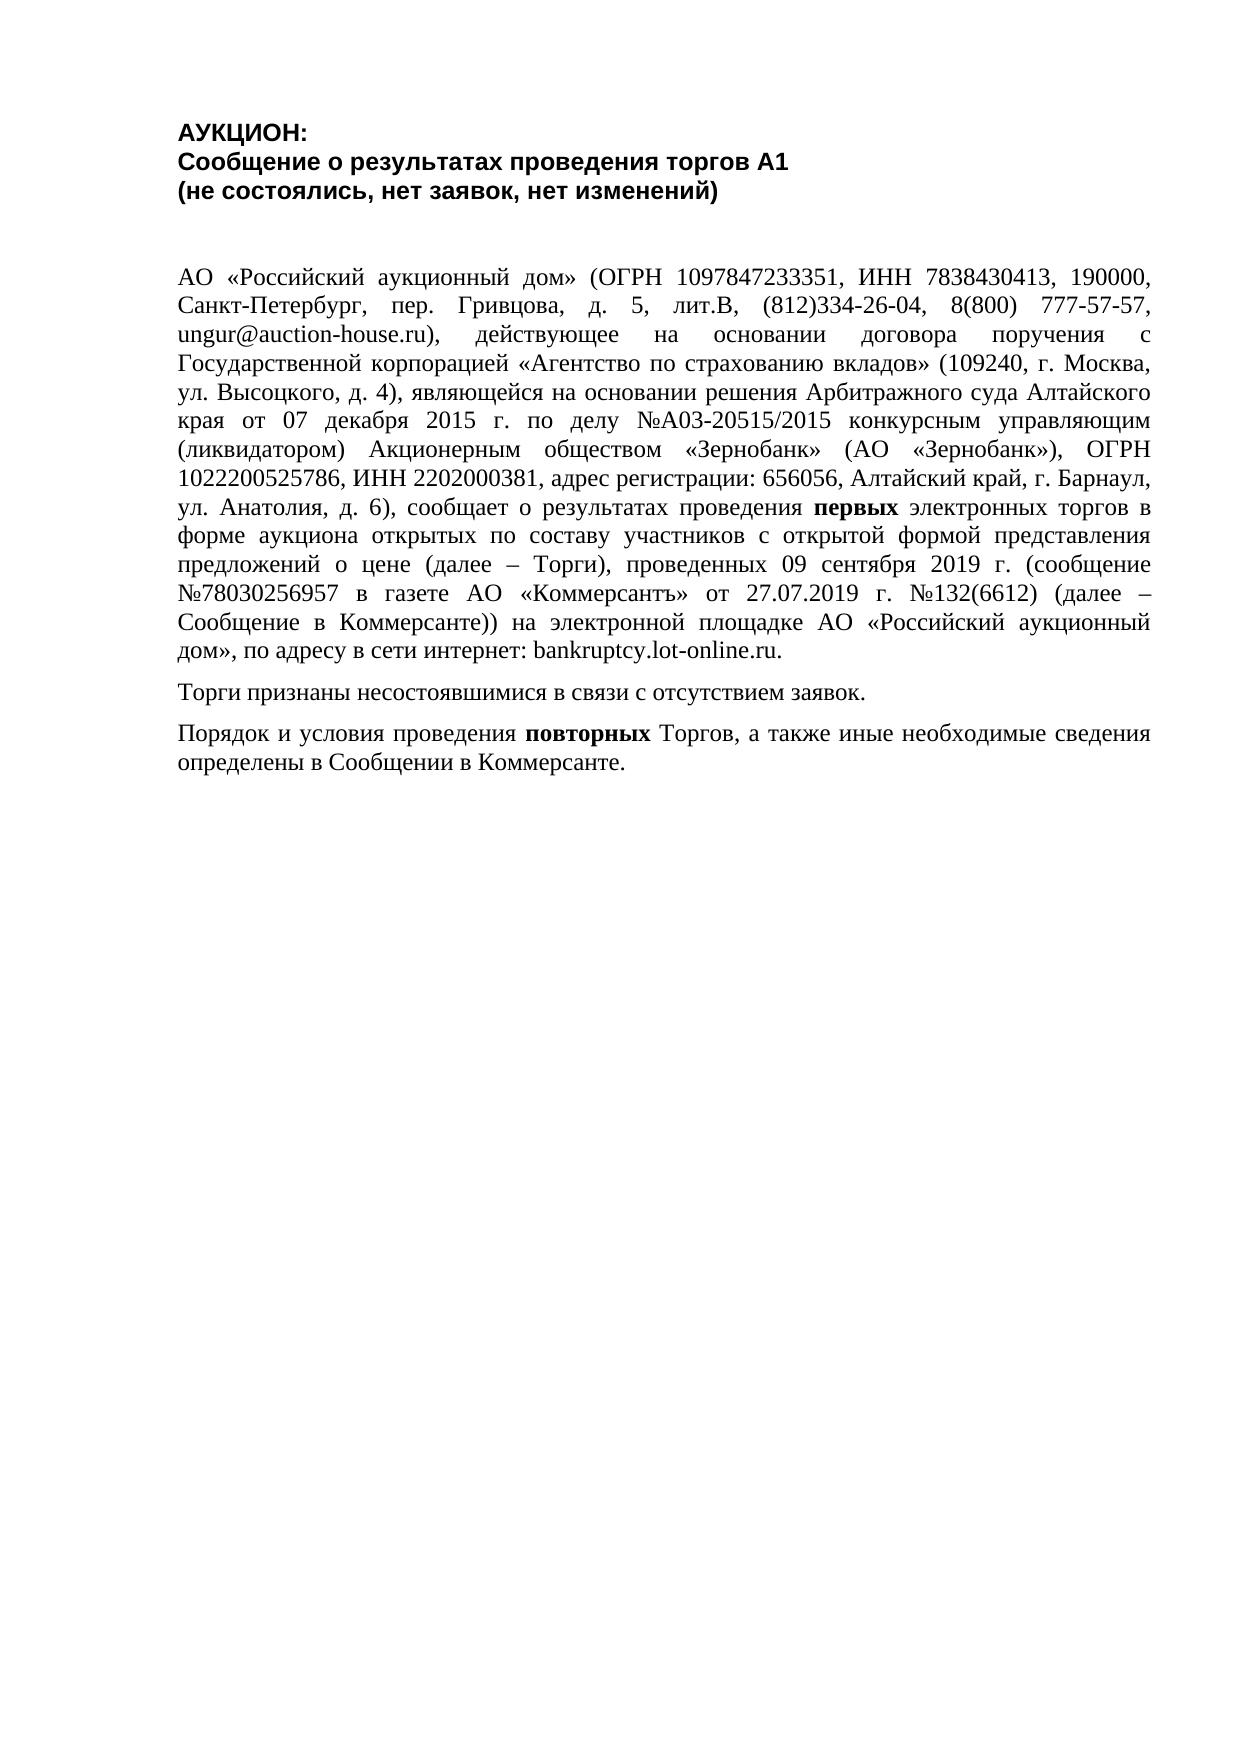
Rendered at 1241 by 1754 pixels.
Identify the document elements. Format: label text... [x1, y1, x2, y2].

text Торги признаны несостоявшимися в связи с отсутствием заявок. [177, 677, 1152, 706]
text АО «Российский аукционный дом» (ОГРН 1097847233351, ИНН 7838430413, 190000, Санкт-Петербург, пер. Гривцова, д. 5, лит.В, (812)334-26-04, 8(800) 777-57-57, ungur@auction-house.ru), действующее на основании договора поручения с Государственной корпорацией «Агентство по страхованию вкладов» (109240, г. Москва, ул. Высоцкого, д. 4), являющейся на основании решения Арбитражного суда Алтайского края от 07 декабря 2015 г. по делу №А03-20515/2015 конкурсным управляющим (ликвидатором) Акционерным обществом «Зернобанк» (АО «Зернобанк»), ОГРН 1022200525786, ИНН 2202000381, адрес регистрации: 656056, Алтайский край, г. Барнаул, ул. Анатолия, д. 6), сообщает о результатах проведения первых электронных торгов в форме аукциона открытых по составу участников с открытой формой представления предложений о цене (далее – Торги), проведенных 09 сентября 2019 г. (сообщение №78030256957 в газете АО «Коммерсантъ» от 27.07.2019 г. №132(6612) (далее – Сообщение в Коммерсанте)) на электронной площадке АО «Российский аукционный дом», по адресу в сети интернет: bankruptcy.lot-online.ru. [177, 262, 1152, 664]
text Сообщение о результатах проведения торгов А1 [177, 147, 1152, 176]
text Порядок и условия проведения повторных Торгов, а также иные необходимые сведения определены в Сообщении в Коммерсанте. [177, 718, 1152, 776]
text (не состоялись, нет заявок, нет изменений) [177, 176, 1152, 204]
text АУКЦИОН: [177, 118, 1152, 147]
